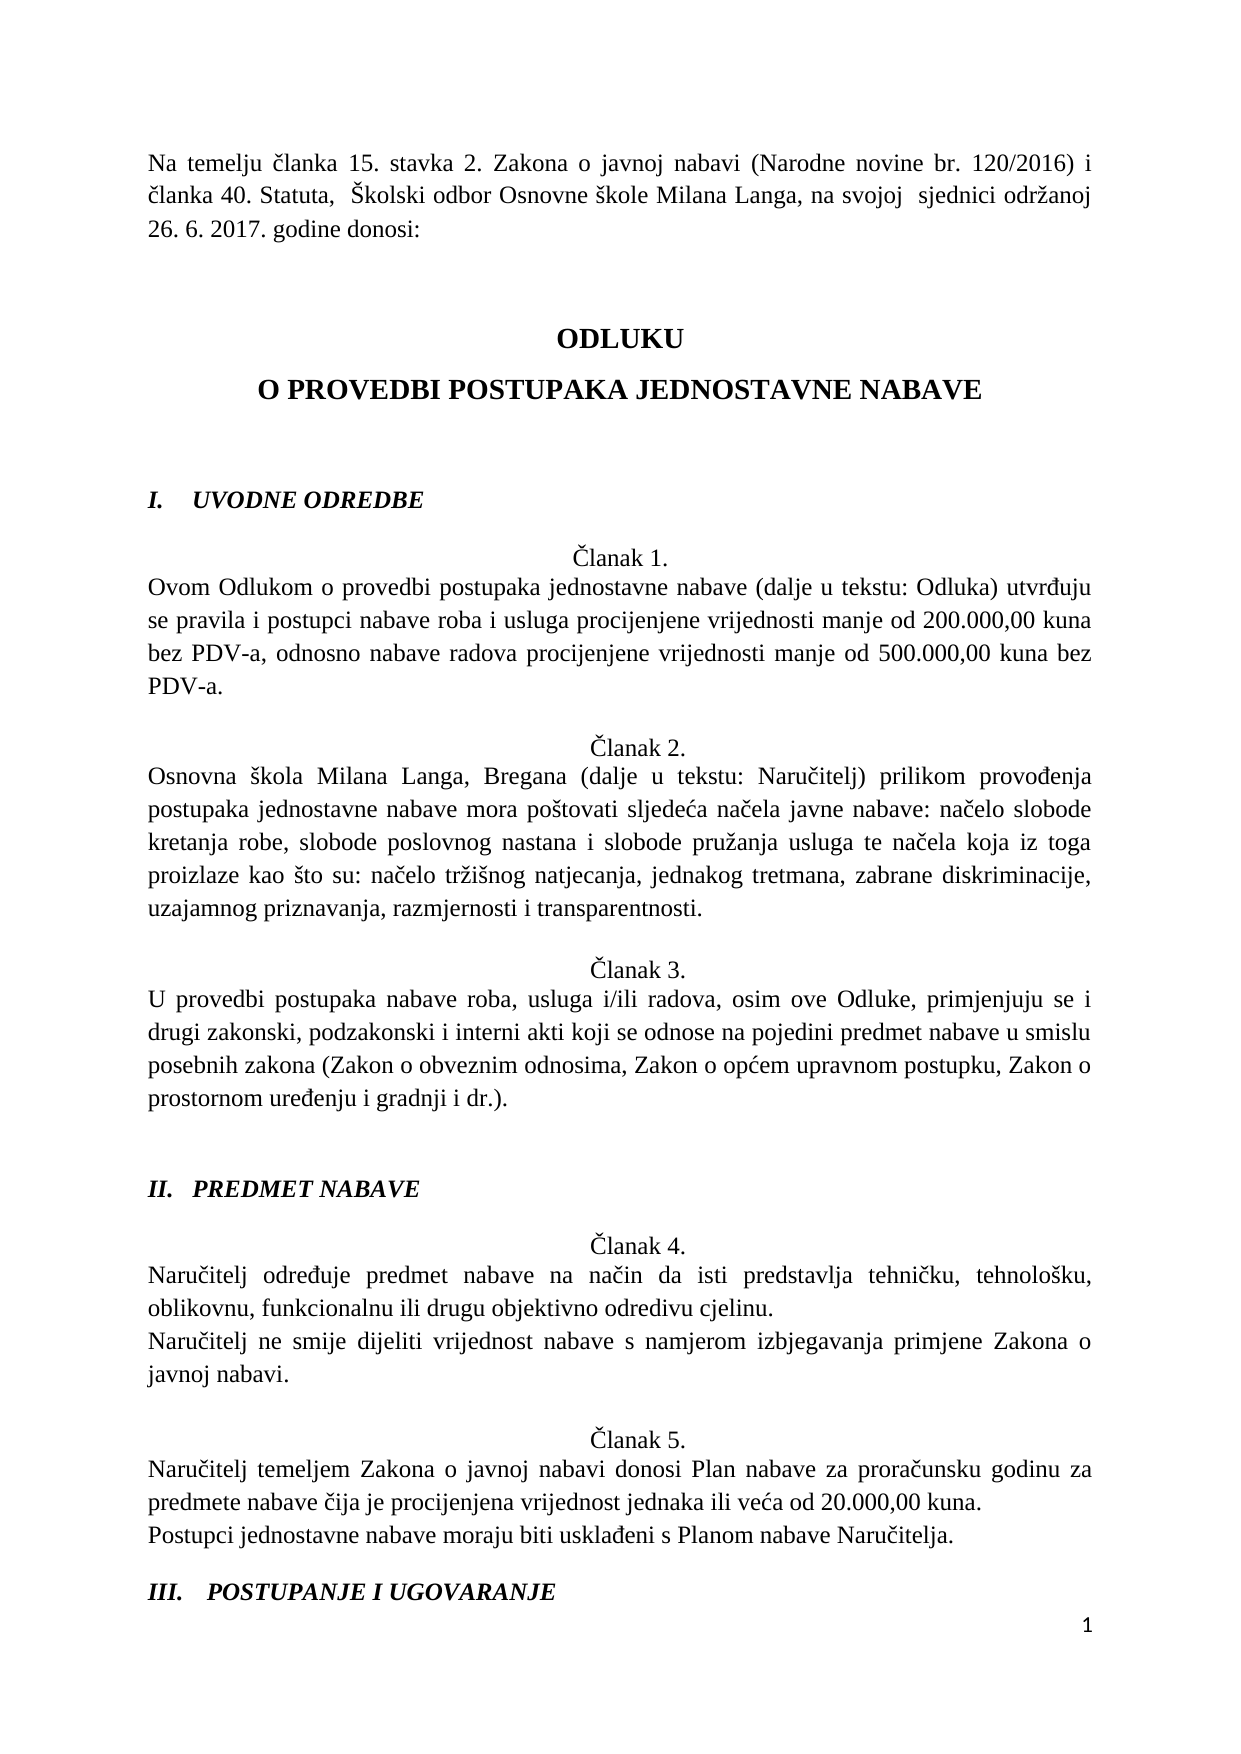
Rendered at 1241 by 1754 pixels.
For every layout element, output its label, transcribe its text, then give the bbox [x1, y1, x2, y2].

text Osnovna škola Milana Langa, Bregana (dalje u tekstu: Naručitelj) prilikom provođenja postupaka jednostavne nabave mora poštovati sljedeća načela javne nabave: načelo slobode kretanja robe, slobode poslovnog nastana i slobode pružanja usluga te načela koja iz toga proizlaze kao što su: načelo tržišnog natjecanja, jednakog tretmana, zabrane diskriminacije, uzajamnog priznavanja, razmjernosti i transparentnosti. [148, 761, 1093, 922]
list PREDMET NABAVE [148, 1174, 1093, 1202]
text U provedbi postupaka nabave roba, usluga i/ili radova, osim ove Odluke, primjenjuju se i drugi zakonski, podzakonski i interni akti koji se odnose na pojedini predmet nabave u smislu posebnih zakona (Zakon o obveznim odnosima, Zakon o općem upravnom postupku, Zakon o prostornom uređenju i gradnji i dr.). [148, 984, 1093, 1112]
text Postupci jednostavne nabave moraju biti usklađeni s Planom nabave Naručitelja. [148, 1520, 1093, 1548]
text Članak 1. [148, 543, 1093, 572]
text Članak 2. [590, 733, 1093, 761]
text Na temelju članka 15. stavka 2. Zakona o javnoj nabavi (Narodne novine br. 120/2016) i članka 40. Statuta, Školski odbor Osnovne škole Milana Langa, na svojoj sjednici održanoj 26. 6. 2017. godine donosi: [148, 148, 1093, 242]
list Naručitelj temeljem Zakona o javnoj nabavi donosi Plan nabave za proračunsku godinu za predmete nabave čija je procijenjena vrijednost jednaka ili veća od 20.000,00 kuna. [148, 1454, 1093, 1516]
text ODLUKU [148, 321, 1093, 355]
text Članak 4. [590, 1231, 1093, 1260]
text O PROVEDBI POSTUPAKA JEDNOSTAVNE NABAVE [148, 372, 1093, 406]
text Članak 5. [590, 1425, 1093, 1454]
text Članak 3. [590, 955, 1093, 984]
list POSTUPANJE I UGOVARANJE [148, 1577, 1093, 1605]
text Ovom Odlukom o provedbi postupaka jednostavne nabave (dalje u tekstu: Odluka) utvrđuju se pravila i postupci nabave roba i usluga procijenjene vrijednosti manje od 200.000,00 kuna bez PDV-a, odnosno nabave radova procijenjene vrijednosti manje od 500.000,00 kuna bez PDV-a. [148, 572, 1093, 700]
text Naručitelj određuje predmet nabave na način da isti predstavlja tehničku, tehnološku, oblikovnu, funkcionalnu ili drugu objektivno odredivu cjelinu. [148, 1260, 1093, 1322]
list Naručitelj ne smije dijeliti vrijednost nabave s namjerom izbjegavanja primjene Zakona o javnoj nabavi. [148, 1326, 1093, 1388]
list UVODNE ODREDBE [148, 486, 1093, 514]
